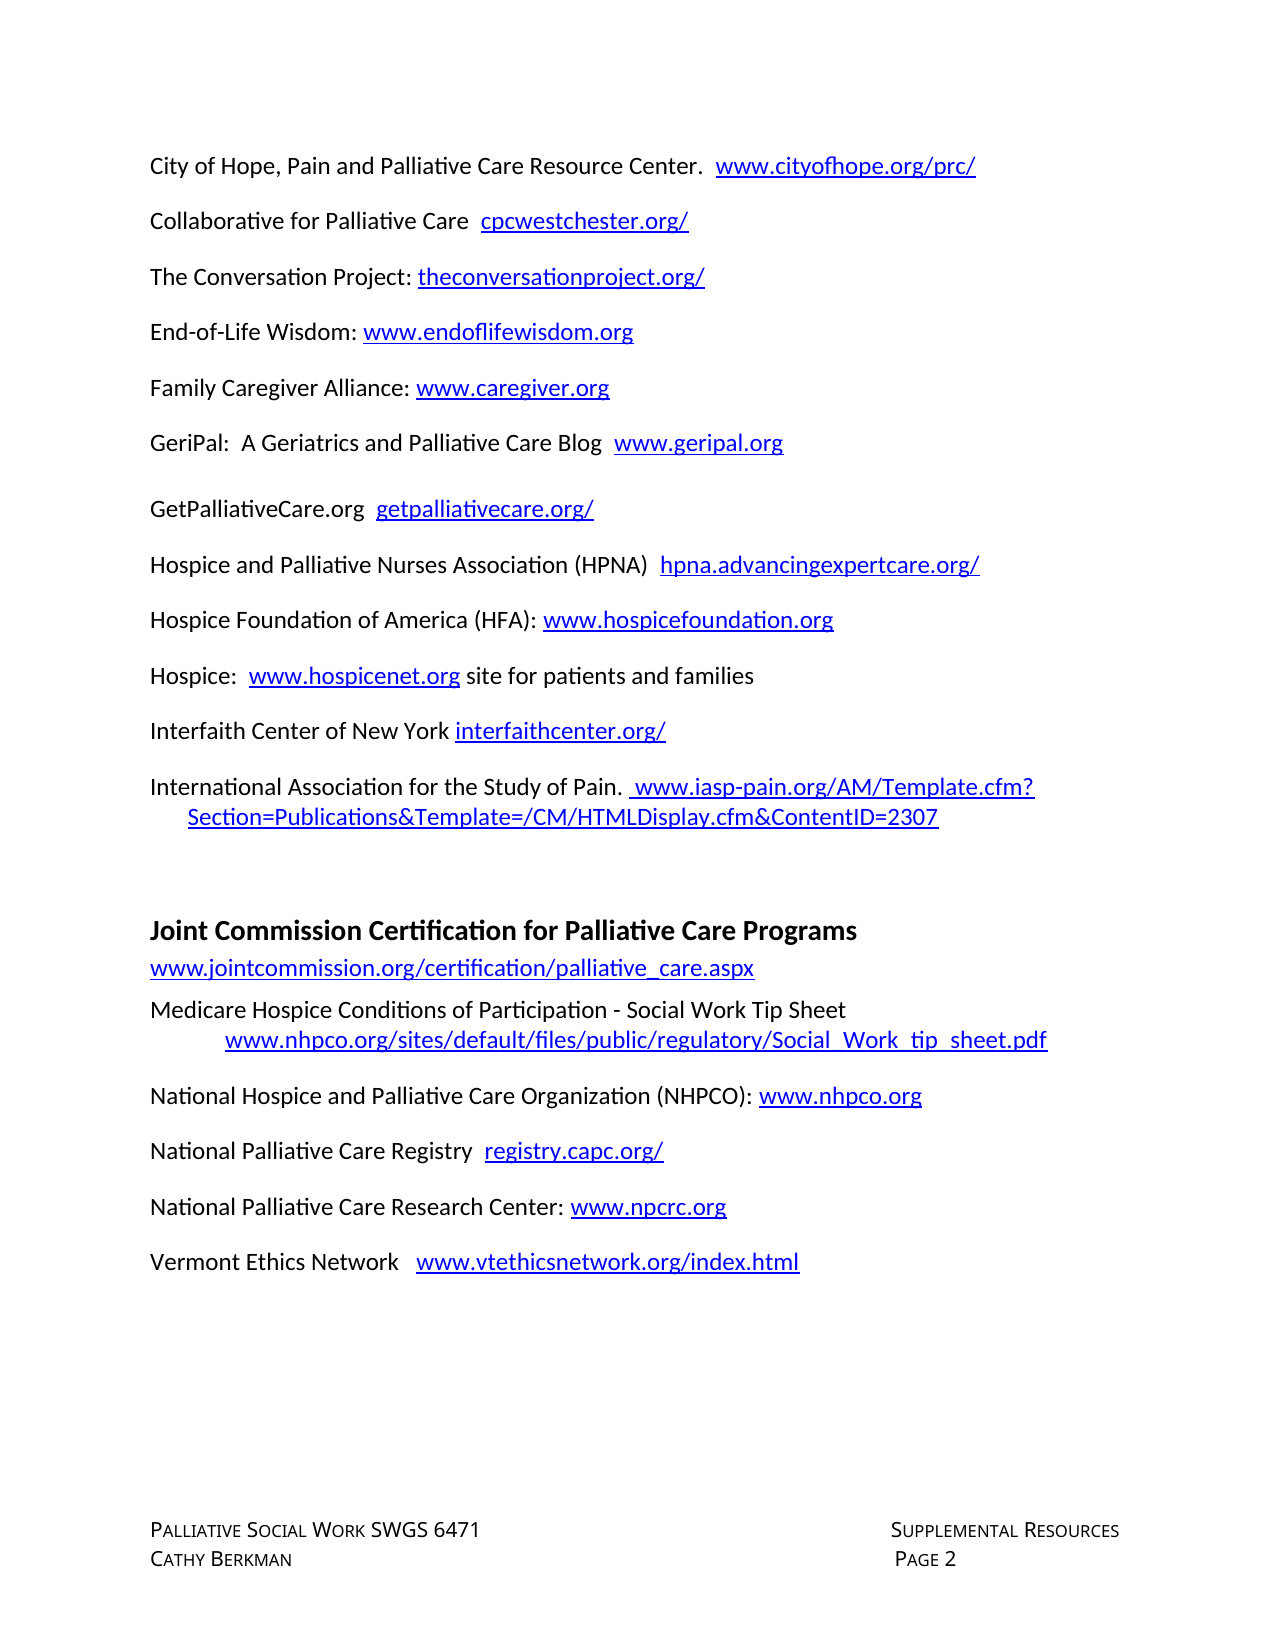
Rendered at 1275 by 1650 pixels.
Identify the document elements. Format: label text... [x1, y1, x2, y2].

subtitle Joint Commission Certification for Palliative Care Programs www.jointcommission.org/certification/palliative_care.aspx [150, 912, 1125, 983]
text Family Caregiver Alliance: www.caregiver.org [150, 372, 1125, 403]
text Hospice Foundation of America (HFA): www.hospicefoundation.org [150, 604, 1125, 635]
text GetPalliativeCare.org getpalliativecare.org/ [150, 483, 1125, 524]
text Vermont Ethics Network www.vtethicsnetwork.org/index.html [150, 1246, 1125, 1277]
text National Palliative Care Registry registry.capc.org/ [150, 1135, 1125, 1166]
text National Hospice and Palliative Care Organization (NHPCO): www.nhpco.org [150, 1080, 1125, 1110]
text End-of-Life Wisdom: www.endoflifewisdom.org [150, 317, 1228, 347]
text Medicare Hospice Conditions of Participation - Social Work Tip Sheet www.nhpco.org/sites/default/files/public/regulatory/Social_Work_tip_sheet.pdf [150, 994, 1125, 1055]
text Hospice and Palliative Nurses Association (HPNA) hpna.advancingexpertcare.org/ [150, 549, 1125, 579]
text Interfaith Center of New York interfaithcenter.org/ [150, 715, 1125, 746]
text International Association for the Study of Pain. www.iasp-pain.org/AM/Template.cfm?Section=Publications&Template=/CM/HTMLDisplay.cfm&ContentID=2307 [150, 771, 1125, 832]
text Collaborative for Palliative Care cpcwestchester.org/ [150, 206, 1125, 236]
text National Palliative Care Research Center: www.npcrc.org [150, 1191, 1125, 1221]
text The Conversation Project: theconversationproject.org/ [150, 261, 1228, 292]
text Hospice: www.hospicenet.org site for patients and families [150, 660, 1125, 690]
text City of Hope, Pain and Palliative Care Resource Center. www.cityofhope.org/prc/ [150, 150, 1125, 181]
text GeriPal: A Geriatrics and Palliative Care Blog www.geripal.org [150, 428, 1172, 458]
